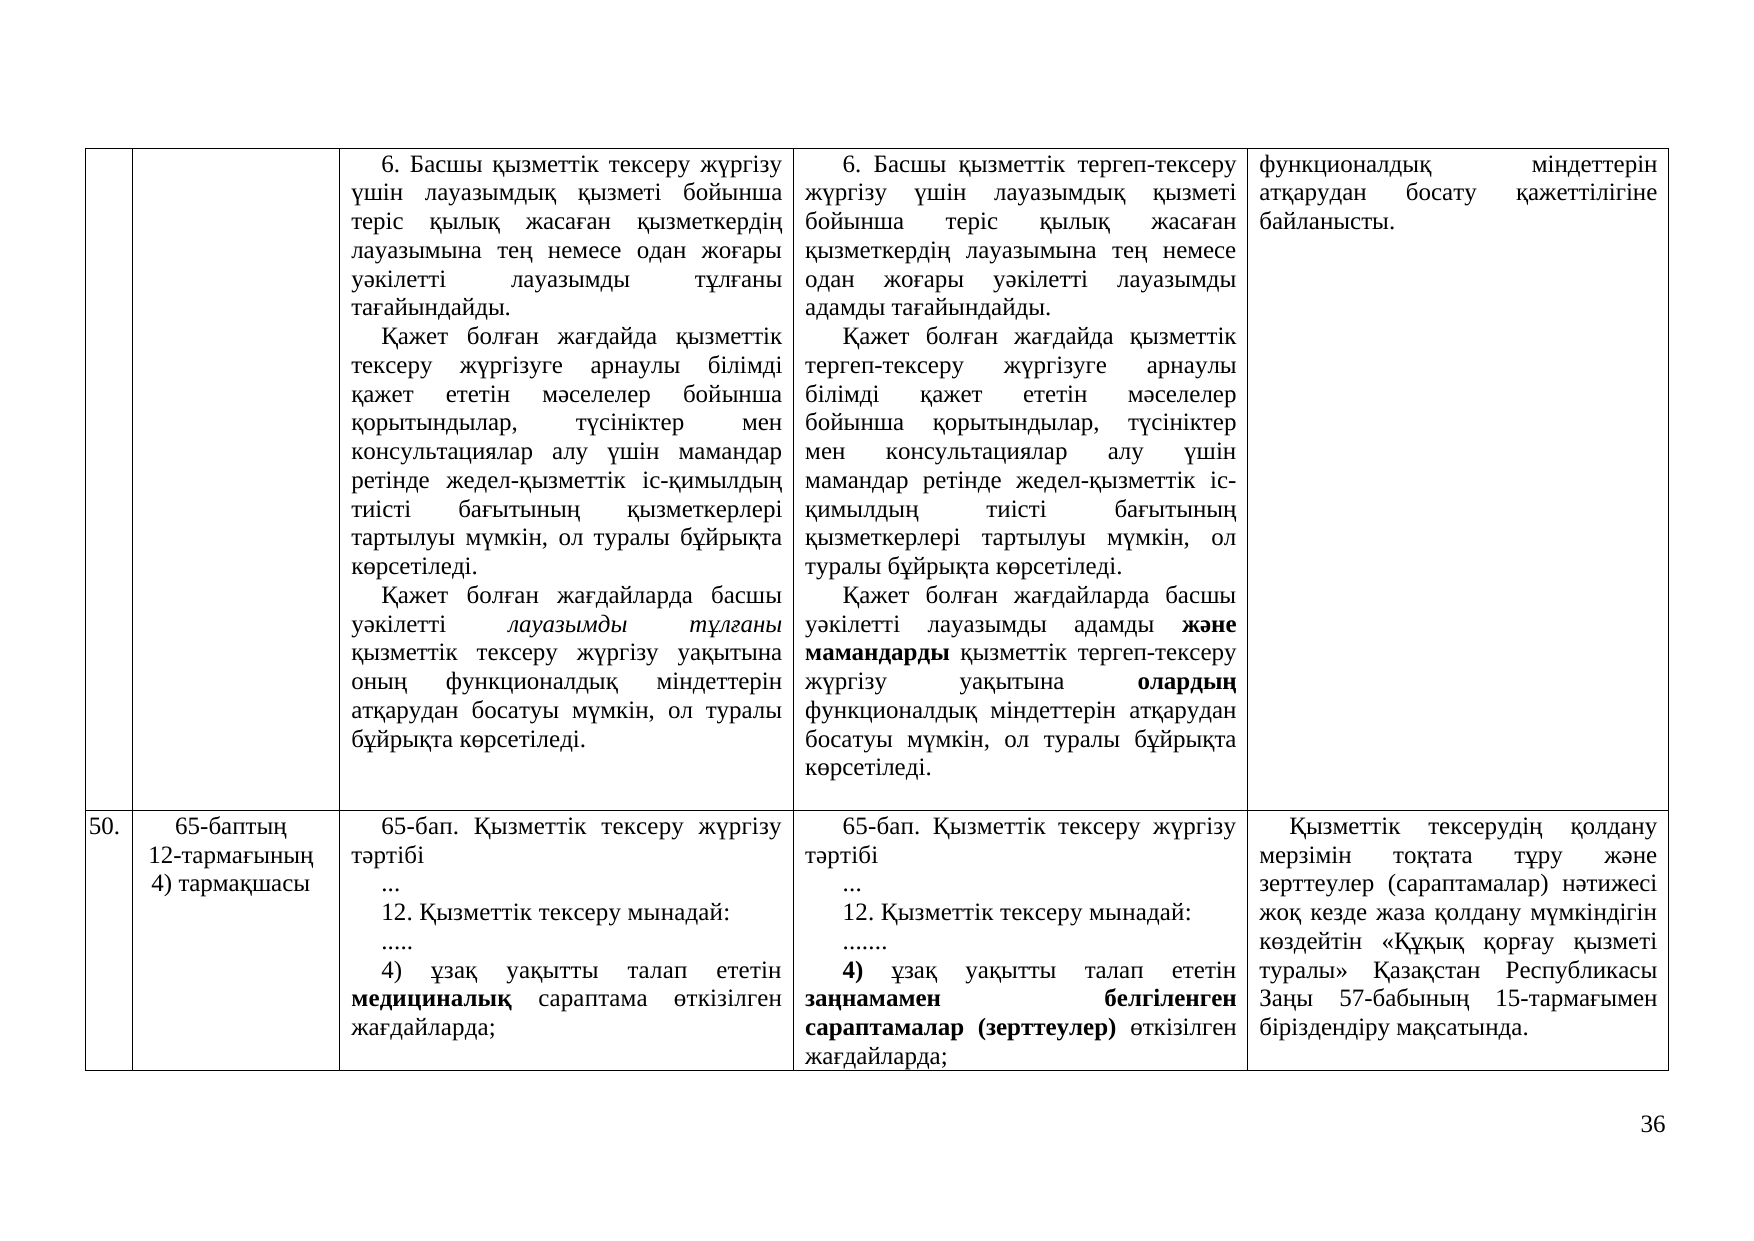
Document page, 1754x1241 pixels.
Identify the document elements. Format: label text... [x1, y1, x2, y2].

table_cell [133, 811, 339, 1070]
table_cell [86, 149, 132, 810]
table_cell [340, 811, 793, 1070]
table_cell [794, 811, 1247, 1070]
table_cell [133, 149, 339, 810]
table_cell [1248, 811, 1668, 1070]
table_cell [1248, 149, 1668, 810]
table_cell [86, 811, 132, 1070]
